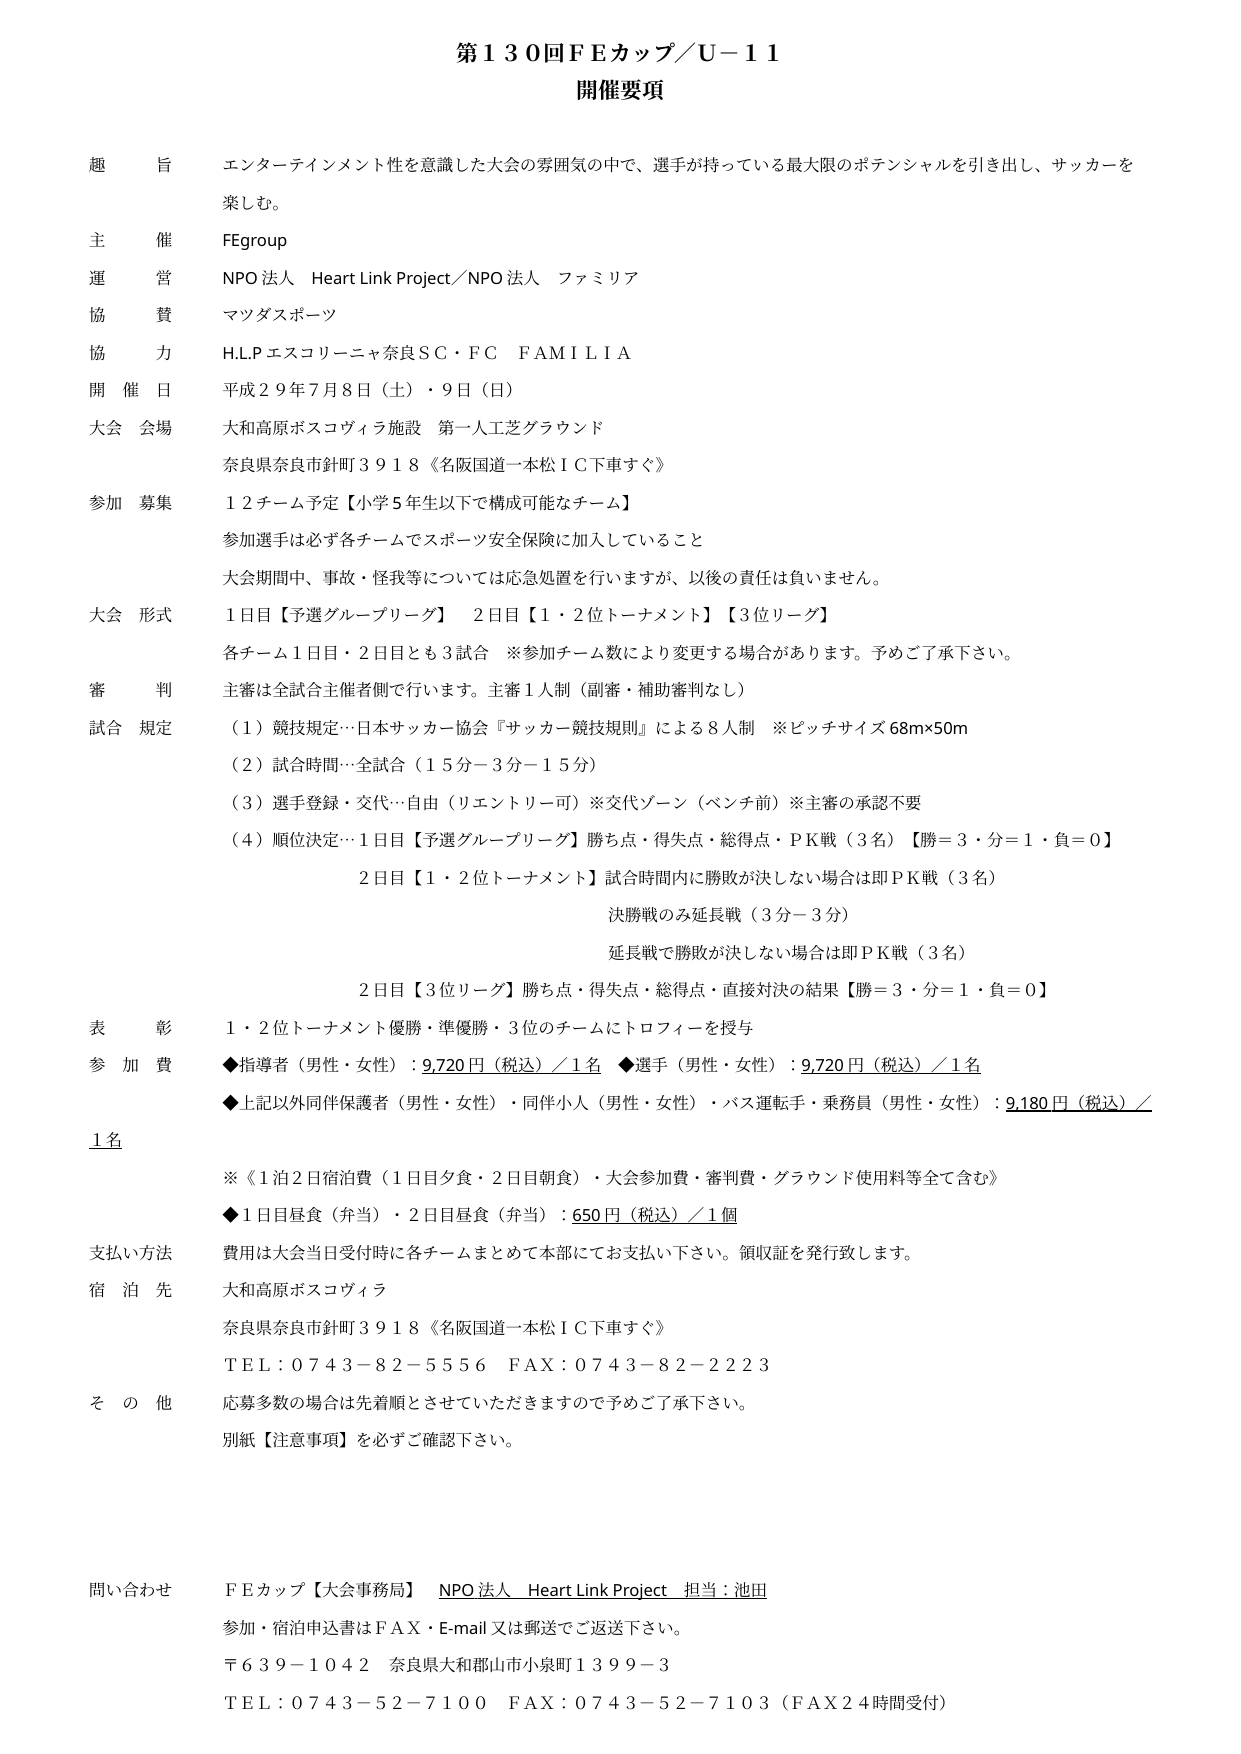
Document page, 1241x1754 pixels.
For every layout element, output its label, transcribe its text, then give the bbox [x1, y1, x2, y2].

text 楽しむ。 [89, 183, 1152, 221]
text 参加 募集 １２チーム予定【小学5年生以下で構成可能なチーム】 [89, 483, 1152, 521]
text 宿 泊 先 大和高原ボスコヴィラ [89, 1271, 1152, 1308]
text 開催要項 [89, 71, 1152, 108]
text 参加選手は必ず各チームでスポーツ安全保険に加入していること [89, 521, 1152, 558]
text ◆上記以外同伴保護者（男性・女性）・同伴小人（男性・女性）・バス運転手・乗務員（男性・女性）：9,180円（税込）／１名 [89, 1083, 1152, 1158]
text 別紙【注意事項】を必ずご確認下さい。 [89, 1421, 1152, 1458]
text 開 催 日 平成２９年７月８日（土）・９日（日） [89, 371, 1152, 408]
text ※《１泊２日宿泊費（１日目夕食・２日目朝食）・大会参加費・審判費・グラウンド使用料等全て含む》 [89, 1158, 1152, 1196]
text 表 彰 １・２位トーナメント優勝・準優勝・３位のチームにトロフィーを授与 [89, 1008, 1152, 1046]
text 奈良県奈良市針町３９１８《名阪国道一本松ＩＣ下車すぐ》 [89, 1308, 1152, 1346]
text ＴＥＬ：０７４３－５２－７１００ ＦＡＸ：０７４３－５２－７１０３（ＦＡＸ２４時間受付） [89, 1683, 1152, 1721]
text 決勝戦のみ延長戦（３分－３分） [258, 896, 1152, 933]
text （４）順位決定…１日目【予選グループリーグ】勝ち点・得失点・総得点・ＰＫ戦（３名）【勝＝３・分＝１・負＝０】 [89, 821, 1152, 858]
text ◆１日目昼食（弁当）・２日目昼食（弁当）：650円（税込）／１個 [89, 1196, 1152, 1233]
text 各チーム１日目・２日目とも３試合 ※参加チーム数により変更する場合があります。予めご了承下さい。 [89, 633, 1152, 671]
text 大会期間中、事故・怪我等については応急処置を行いますが、以後の責任は負いません。 [89, 558, 1152, 596]
text 延長戦で勝敗が決しない場合は即ＰＫ戦（３名） [258, 933, 1152, 971]
text 参加・宿泊申込書はＦＡＸ・E-mail又は郵送でご返送下さい。 [89, 1608, 1152, 1646]
text そ の 他 応募多数の場合は先着順とさせていただきますので予めご了承下さい。 [89, 1383, 1152, 1421]
text （２）試合時間…全試合（１５分－３分－１５分） [89, 746, 1152, 783]
text 協 力 H.L.Pエスコリーニャ奈良ＳＣ・ＦＣ ＦＡＭＩＬＩＡ [89, 333, 1152, 371]
text ２日目【３位リーグ】勝ち点・得失点・総得点・直接対決の結果【勝＝３・分＝１・負＝０】 [89, 971, 1152, 1008]
text 運 営 NPO法人 Heart Link Project／NPO法人 ファミリア [89, 258, 1152, 296]
text ２日目【１・２位トーナメント】試合時間内に勝敗が決しない場合は即ＰＫ戦（３名） [89, 858, 1152, 896]
text 大会 会場 大和高原ボスコヴィラ施設 第一人工芝グラウンド [89, 408, 1152, 446]
text 参 加 費 ◆指導者（男性・女性）：9,720円（税込）／１名 ◆選手（男性・女性）：9,720円（税込）／１名 [89, 1046, 1152, 1083]
text 大会 形式 １日目【予選グループリーグ】 ２日目【１・２位トーナメント】【３位リーグ】 [89, 596, 1152, 633]
text 奈良県奈良市針町３９１８《名阪国道一本松ＩＣ下車すぐ》 [89, 446, 1152, 483]
text 審 判 主審は全試合主催者側で行います。主審１人制（副審・補助審判なし） [89, 671, 1152, 708]
text （３）選手登録・交代…自由（リエントリー可）※交代ゾーン（ベンチ前）※主審の承認不要 [89, 783, 1152, 821]
text 第１３０回ＦＥカップ／Ｕ－１１ [89, 33, 1152, 71]
text 問い合わせ ＦＥカップ【大会事務局】 NPO法人 Heart Link Project 担当：池田 [89, 1571, 1152, 1608]
text 支払い方法 費用は大会当日受付時に各チームまとめて本部にてお支払い下さい。領収証を発行致します。 [89, 1233, 1152, 1271]
text 協 賛 マツダスポーツ [89, 296, 1152, 333]
text ＴＥＬ：０７４３－８２－５５５６ ＦＡＸ：０７４３－８２－２２２３ [89, 1346, 1152, 1383]
text 主 催 FEgroup [89, 221, 1152, 258]
text 〒６３９－１０４２ 奈良県大和郡山市小泉町１３９９－３ [89, 1646, 1152, 1683]
text 趣 旨 エンターテインメント性を意識した大会の雰囲気の中で、選手が持っている最大限のポテンシャルを引き出し、サッカーを [89, 146, 1152, 183]
text 試合 規定 （１）競技規定…日本サッカー協会『サッカー競技規則』による８人制 ※ピッチサイズ68m×50m [89, 708, 1152, 746]
